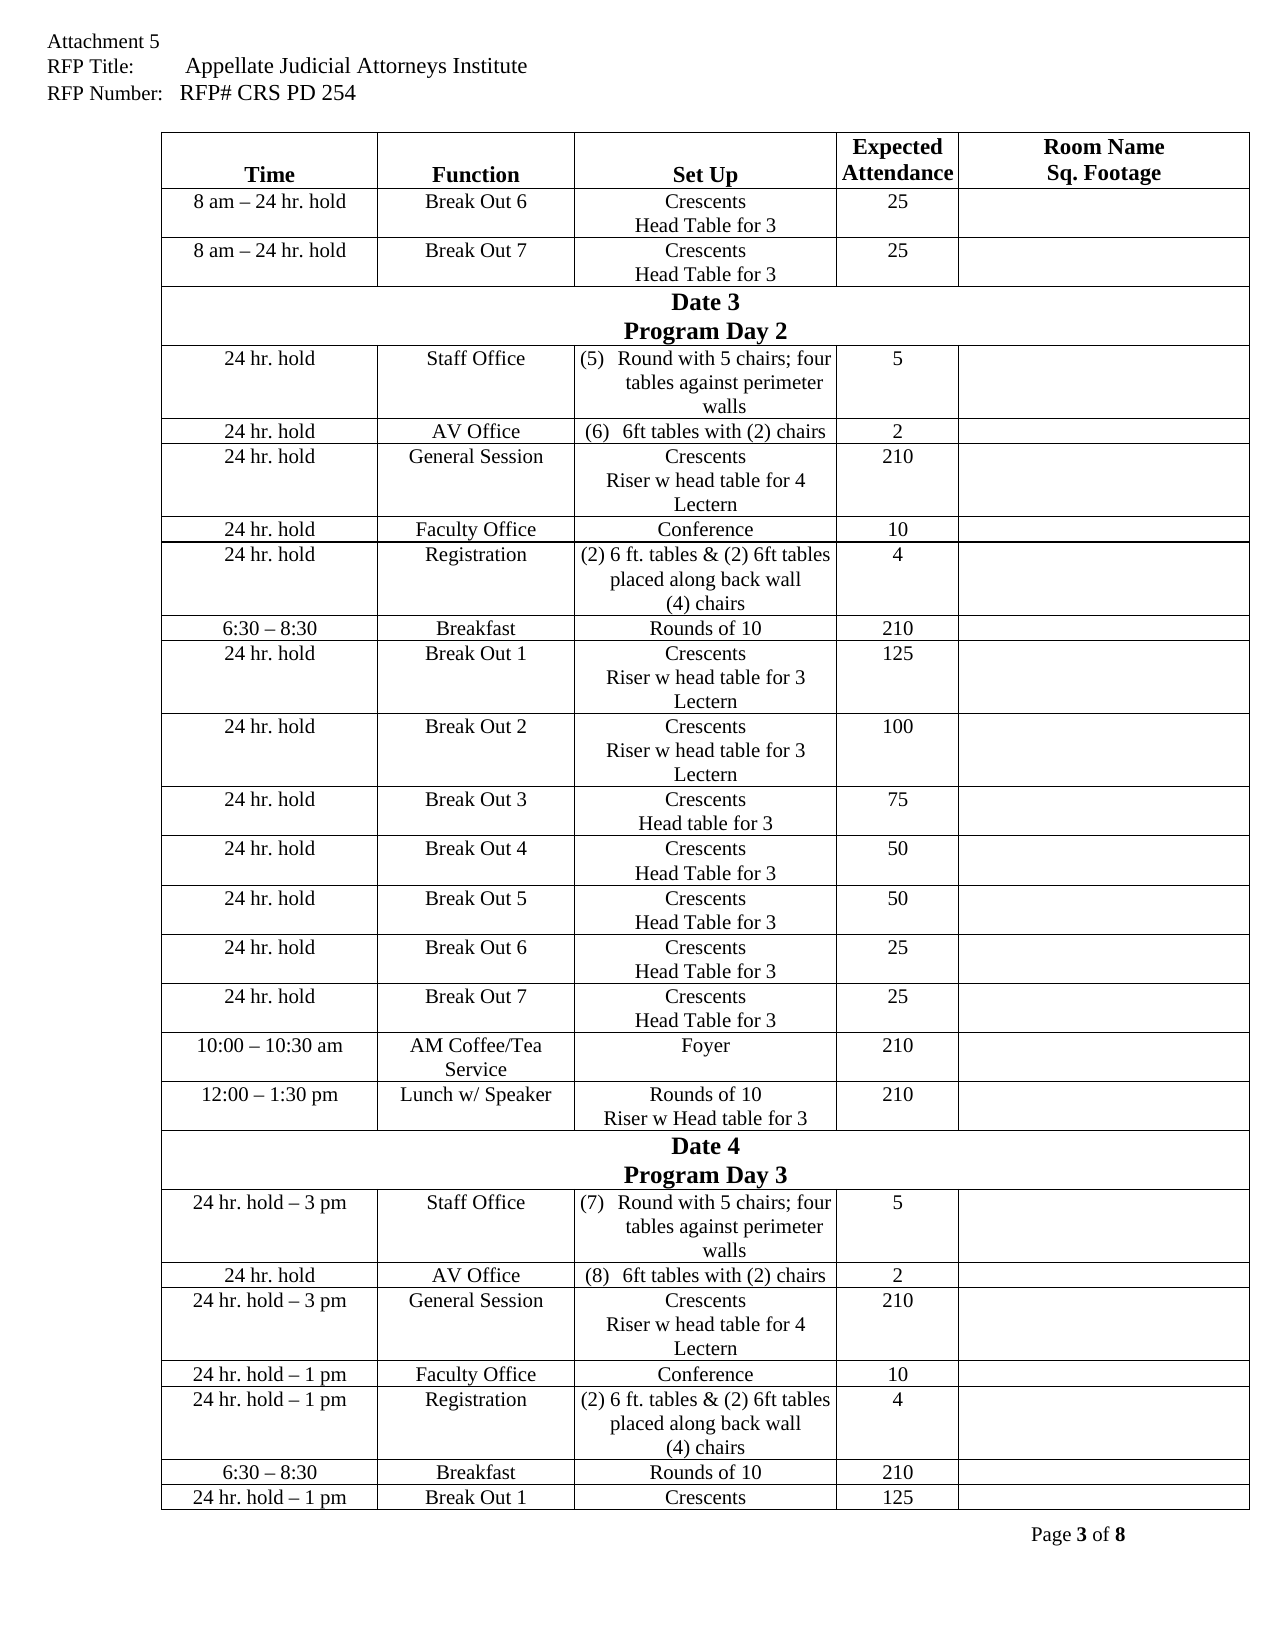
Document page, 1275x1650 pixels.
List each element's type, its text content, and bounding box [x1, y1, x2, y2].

table_cell General Session [378, 444, 574, 516]
table_cell [959, 543, 1249, 614]
table_cell [959, 1190, 1249, 1262]
table_header Time [162, 133, 377, 188]
table_cell Break Out 2 [378, 714, 574, 786]
table_cell 125 [837, 641, 958, 713]
table_cell 100 [837, 714, 958, 786]
table_cell AM Coffee/Tea Service [378, 1033, 574, 1081]
table_cell 50 [837, 886, 958, 934]
table_cell Break Out 3 [378, 787, 574, 835]
table_cell Crescents Head Table for 3 [575, 836, 836, 884]
table_cell 5 [837, 346, 958, 418]
table_header Expected Attendance [837, 133, 958, 188]
table_cell 24 hr. hold [162, 935, 377, 983]
table_cell Rounds of 10 [575, 616, 836, 640]
table_cell 210 [837, 616, 958, 640]
table_cell Breakfast [378, 616, 574, 640]
table_cell Conference [575, 517, 836, 541]
table_cell [959, 189, 1249, 237]
table_cell Staff Office [378, 1190, 574, 1262]
table_cell Break Out 7 [378, 984, 574, 1032]
table_cell 8 am – 24 hr. hold [162, 238, 377, 286]
table_cell 210 [837, 1288, 958, 1360]
table_cell (2) 6 ft. tables & (2) 6ft tables placed along back wall (4) chairs [575, 543, 836, 614]
table_cell Conference [575, 1361, 836, 1386]
table_cell Crescents Head Table for 3 [575, 238, 836, 286]
table_cell 25 [837, 935, 958, 983]
table_cell 24 hr. hold [162, 836, 377, 884]
table_cell Crescents Riser w head table for 4 Lectern [575, 444, 836, 516]
table_cell 24 hr. hold [162, 886, 377, 934]
table_cell 25 [837, 984, 958, 1032]
table_cell Break Out 7 [378, 238, 574, 286]
table_cell 210 [837, 1460, 958, 1484]
table_cell Crescents Head Table for 3 [575, 886, 836, 934]
table_cell Crescents Head table for 3 [575, 787, 836, 835]
table_cell (2) 6 ft. tables & (2) 6ft tables placed along back wall (4) chairs [575, 1387, 836, 1459]
table_cell [959, 787, 1249, 835]
table_cell Break Out 1 [378, 641, 574, 713]
table_cell [959, 1387, 1249, 1459]
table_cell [575, 1485, 836, 1509]
table_cell [959, 836, 1249, 884]
table_cell 24 hr. hold – 1 pm [162, 1387, 377, 1459]
table_header Set Up [575, 133, 836, 188]
table_cell 24 hr. hold – 1 pm [162, 1361, 377, 1386]
table_cell [959, 1033, 1249, 1081]
table_cell 210 [837, 1082, 958, 1130]
table_cell Round with 5 chairs; four tables against perimeter walls [575, 1190, 836, 1262]
table_cell Break Out 1 [378, 1485, 574, 1509]
table_cell 24 hr. hold – 3 pm [162, 1190, 377, 1262]
table_cell Crescents Riser w head table for 4 Lectern [575, 1288, 836, 1360]
table_cell [959, 714, 1249, 786]
table_cell [959, 419, 1249, 443]
table_cell 24 hr. hold [162, 1263, 377, 1287]
table_cell 5 [837, 1190, 958, 1262]
table_cell Faculty Office [378, 517, 574, 541]
table_cell 24 hr. hold [162, 641, 377, 713]
table_cell 8 am – 24 hr. hold [162, 189, 377, 237]
table_cell [959, 517, 1249, 541]
table_cell Date 4 Program Day 3 [162, 1131, 1249, 1189]
table_cell 75 [837, 787, 958, 835]
table_cell Crescents Head Table for 3 [575, 984, 836, 1032]
table_cell 24 hr. hold – 3 pm [162, 1288, 377, 1360]
table_cell 12:00 – 1:30 pm [162, 1082, 377, 1130]
table_cell 25 [837, 238, 958, 286]
table_header Function [378, 133, 574, 188]
table_cell 6:30 – 8:30 [162, 1460, 377, 1484]
table_cell 24 hr. hold [162, 517, 377, 541]
table_cell Break Out 6 [378, 935, 574, 983]
table_cell AV Office [378, 419, 574, 443]
table_cell [959, 886, 1249, 934]
table_cell [959, 935, 1249, 983]
table_cell [959, 1288, 1249, 1360]
table_cell 50 [837, 836, 958, 884]
table_cell 125 [837, 1485, 958, 1509]
table_cell Rounds of 10 [575, 1460, 836, 1484]
table_cell Registration [378, 1387, 574, 1459]
table_cell Breakfast [378, 1460, 574, 1484]
table_cell 24 hr. hold [162, 419, 377, 443]
table_header Room Name Sq. Footage [959, 133, 1249, 188]
table_cell General Session [378, 1288, 574, 1360]
table_cell 6:30 – 8:30 [162, 616, 377, 640]
table_cell 24 hr. hold [162, 444, 377, 516]
table_cell Date 3 Program Day 2 [162, 287, 1249, 345]
table_cell [959, 1361, 1249, 1386]
table_cell 6ft tables with (2) chairs [575, 1263, 836, 1287]
table_cell 4 [837, 543, 958, 614]
table_cell Foyer [575, 1033, 836, 1081]
table_cell 24 hr. hold – 1 pm [162, 1485, 377, 1509]
table_cell [959, 1263, 1249, 1287]
table_cell Rounds of 10 Riser w Head table for 3 [575, 1082, 836, 1130]
table_cell 10 [837, 517, 958, 541]
table_cell 24 hr. hold [162, 346, 377, 418]
table_cell [959, 641, 1249, 713]
table_cell Round with 5 chairs; four tables against perimeter walls [575, 346, 836, 418]
table_cell 24 hr. hold [162, 543, 377, 614]
table_cell [959, 238, 1249, 286]
table_cell 2 [837, 419, 958, 443]
table_cell Staff Office [378, 346, 574, 418]
table_cell 24 hr. hold [162, 714, 377, 786]
table_cell 210 [837, 1033, 958, 1081]
table_cell 24 hr. hold [162, 787, 377, 835]
table_cell 6ft tables with (2) chairs [575, 419, 836, 443]
table_cell 4 [837, 1387, 958, 1459]
table_cell [959, 444, 1249, 516]
table_cell [959, 1082, 1249, 1130]
table_cell Crescents Riser w head table for 3 Lectern [575, 641, 836, 713]
table_cell Break Out 6 [378, 189, 574, 237]
table_cell [959, 616, 1249, 640]
table_cell 210 [837, 444, 958, 516]
table_cell [959, 346, 1249, 418]
table_cell Faculty Office [378, 1361, 574, 1386]
table_cell Crescents Head Table for 3 [575, 935, 836, 983]
table_cell 25 [837, 189, 958, 237]
table_cell [959, 1460, 1249, 1484]
table_cell Crescents Head Table for 3 [575, 189, 836, 237]
table_cell [959, 1485, 1249, 1509]
table_cell 10:00 – 10:30 am [162, 1033, 377, 1081]
table_cell 2 [837, 1263, 958, 1287]
table_cell Lunch w/ Speaker [378, 1082, 574, 1130]
table_cell Crescents Riser w head table for 3 Lectern [575, 714, 836, 786]
table_cell [959, 984, 1249, 1032]
table_cell 10 [837, 1361, 958, 1386]
table_cell AV Office [378, 1263, 574, 1287]
table_cell Registration [378, 543, 574, 614]
table_cell Break Out 4 [378, 836, 574, 884]
table_cell Break Out 5 [378, 886, 574, 934]
table_cell 24 hr. hold [162, 984, 377, 1032]
